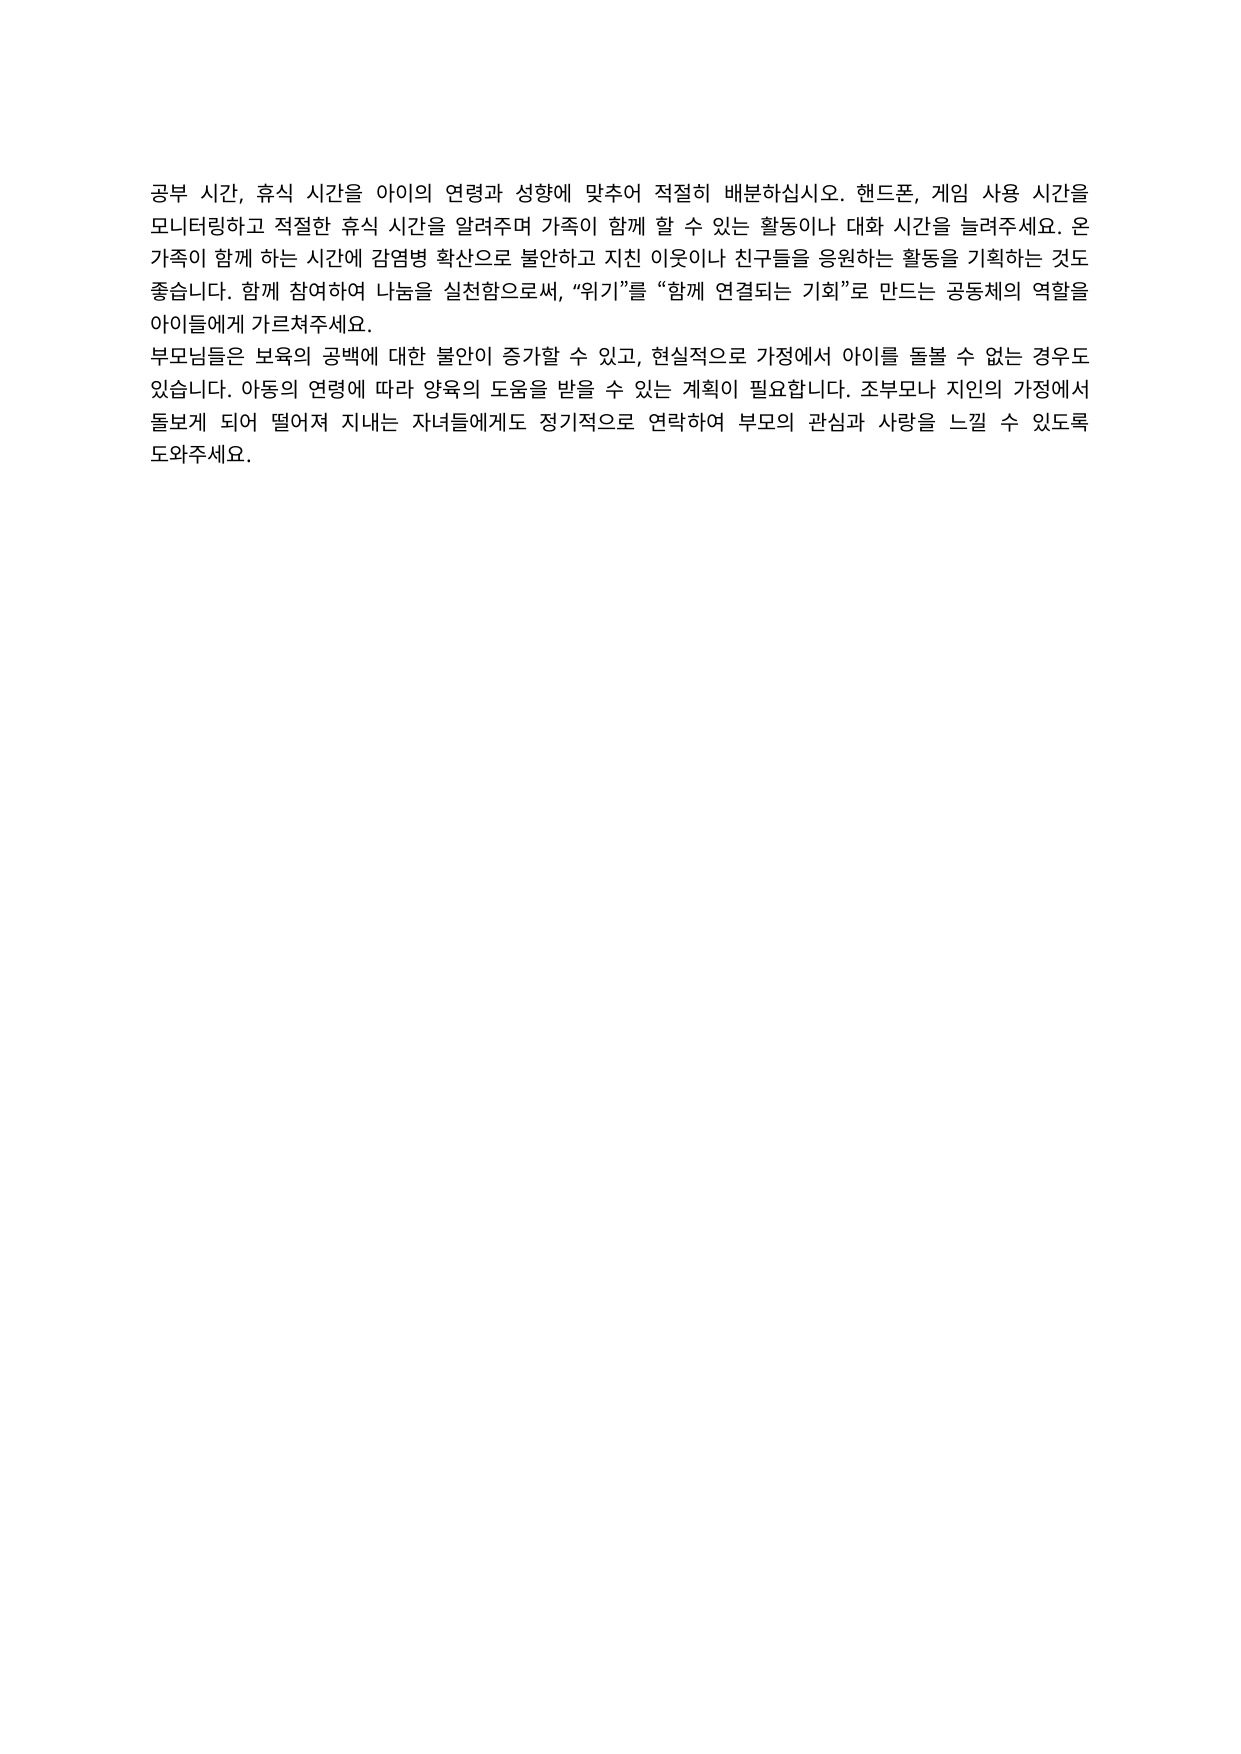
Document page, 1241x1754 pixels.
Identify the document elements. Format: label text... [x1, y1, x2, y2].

text 부모님들은 보육의 공백에 대한 불안이 증가할 수 있고, 현실적으로 가정에서 아이를 돌볼 수 없는 경우도 있습니다. 아동의 연령에 따라 양육의 도움을 받을 수 있는 계획이 필요합니다. 조부모나 지인의 가정에서 돌보게 되어 떨어져 지내는 자녀들에게도 정기적으로 연락하여 부모의 관심과 사랑을 느낄 수 있도록 도와주세요. [150, 341, 1090, 469]
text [150, 177, 1090, 338]
